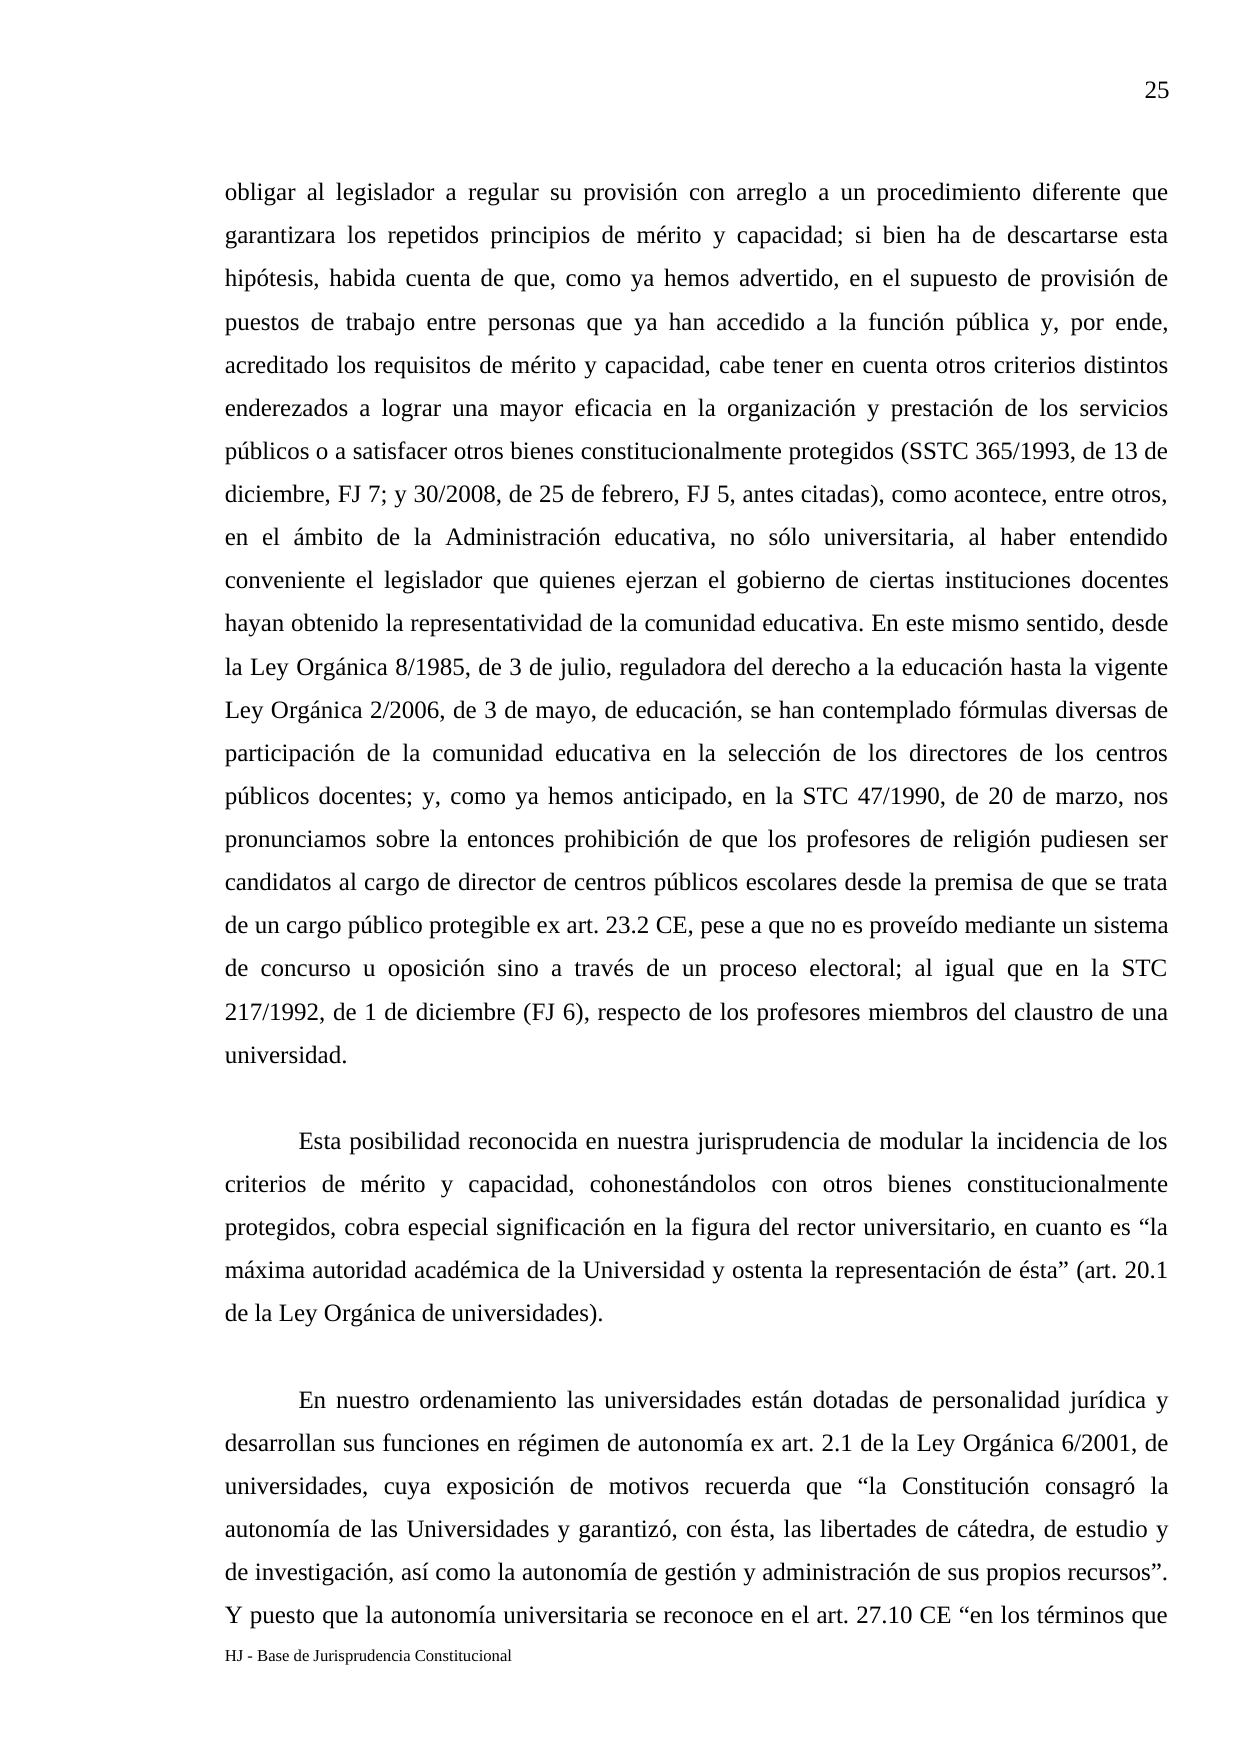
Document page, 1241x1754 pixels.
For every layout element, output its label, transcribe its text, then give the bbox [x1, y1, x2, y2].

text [224, 177, 1169, 1068]
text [224, 1385, 1169, 1629]
text Esta posibilidad reconocida en nuestra jurisprudencia de modular la incidencia de los criterios de mérito y capacidad, cohonestándolos con otros bienes constitucionalmente protegidos, cobra especial significación en la figura del rector universitario, en cuanto es “la máxima autoridad académica de la Universidad y ostenta la representación de ésta” (art. 20.1 de la Ley Orgánica de universidades). [224, 1126, 1169, 1327]
